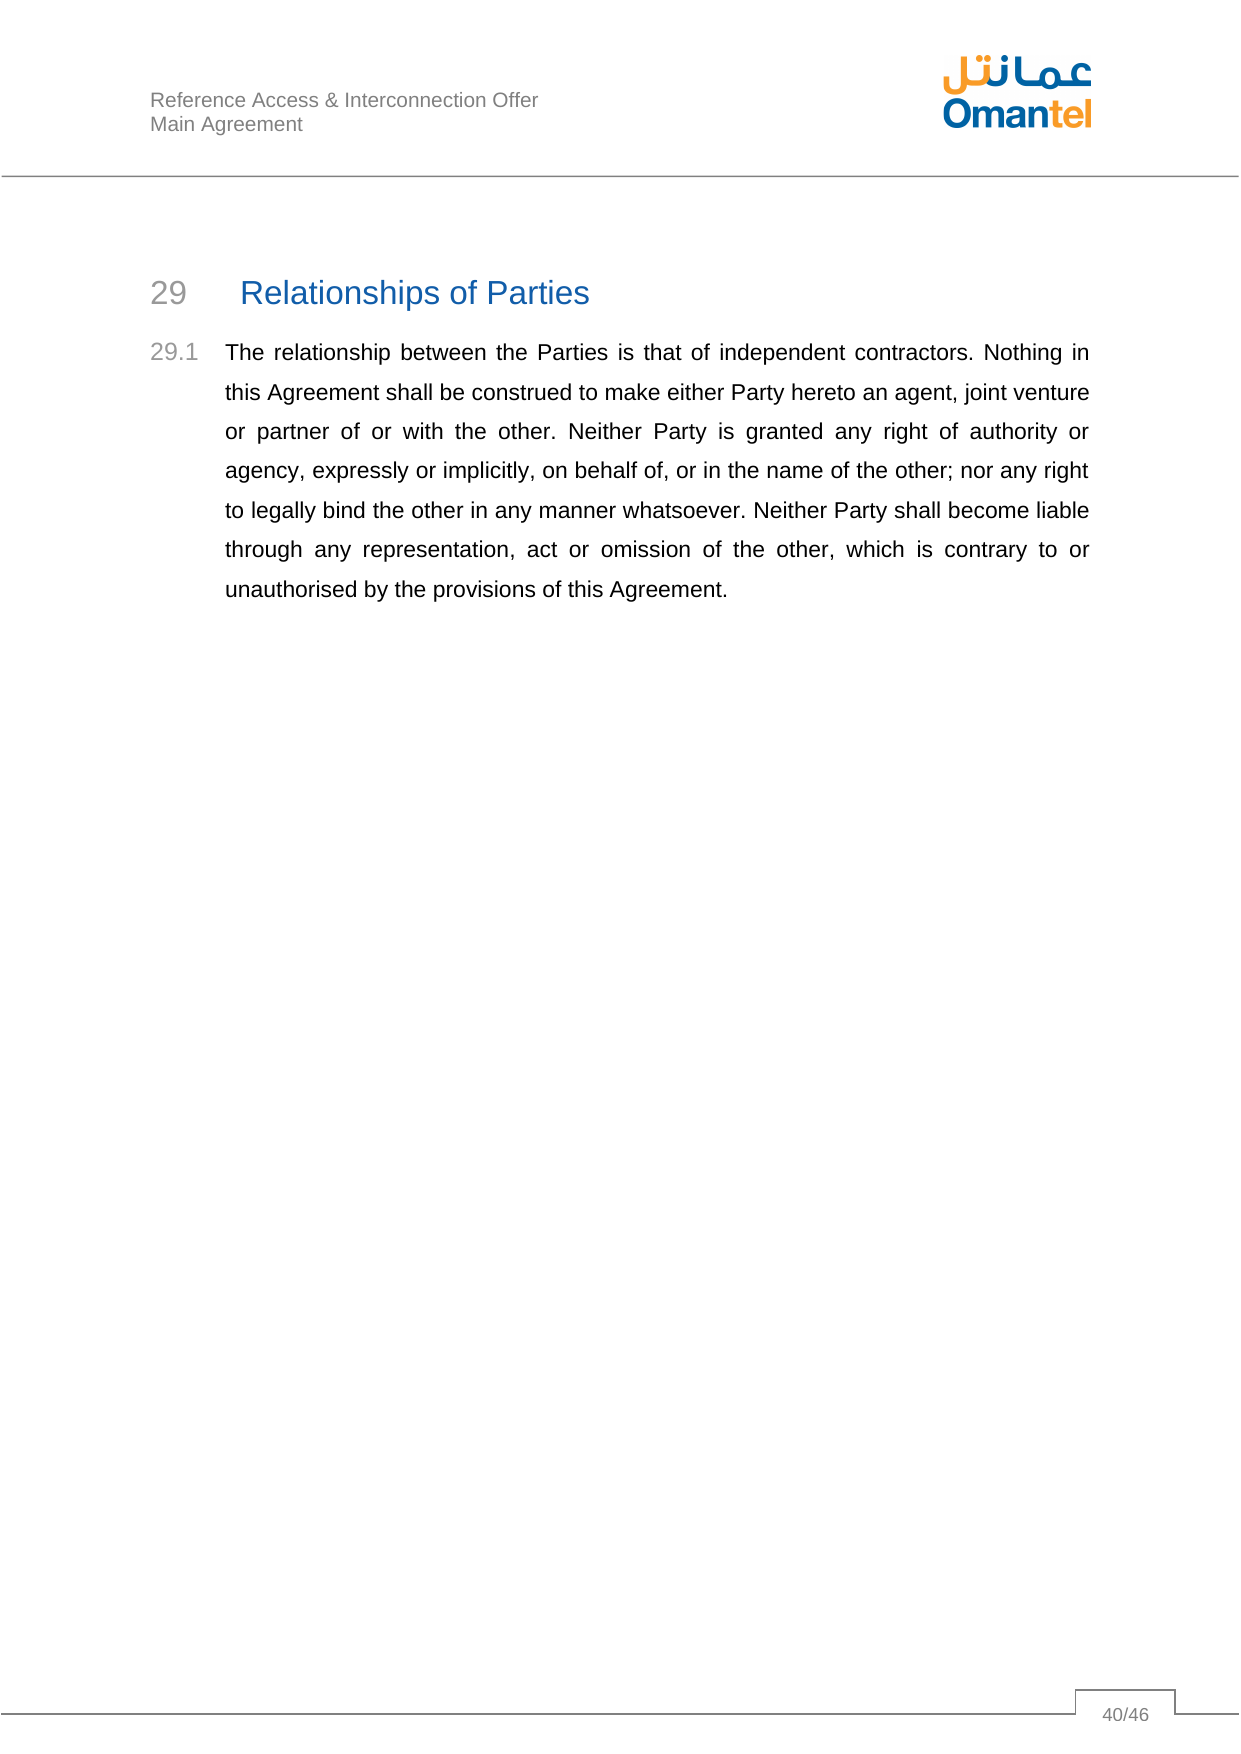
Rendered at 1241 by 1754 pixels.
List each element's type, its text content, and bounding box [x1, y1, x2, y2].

list The relationship between the Parties is that of independent contractors. Nothing in this Agreement shall be construed to make either Party hereto an agent, joint venture or partner of or with the other. Neither Party is granted any right of authority or agency, expressly or implicitly, on behalf of, or in the name of the other; nor any right to legally bind the other in any manner whatsoever. Neither Party shall become liable through any representation, act or omission of the other, which is contrary to or unauthorised by the provisions of this Agreement. [150, 337, 1090, 602]
subtitle Relationships of Parties [150, 273, 1090, 312]
picture [943, 55, 1091, 128]
